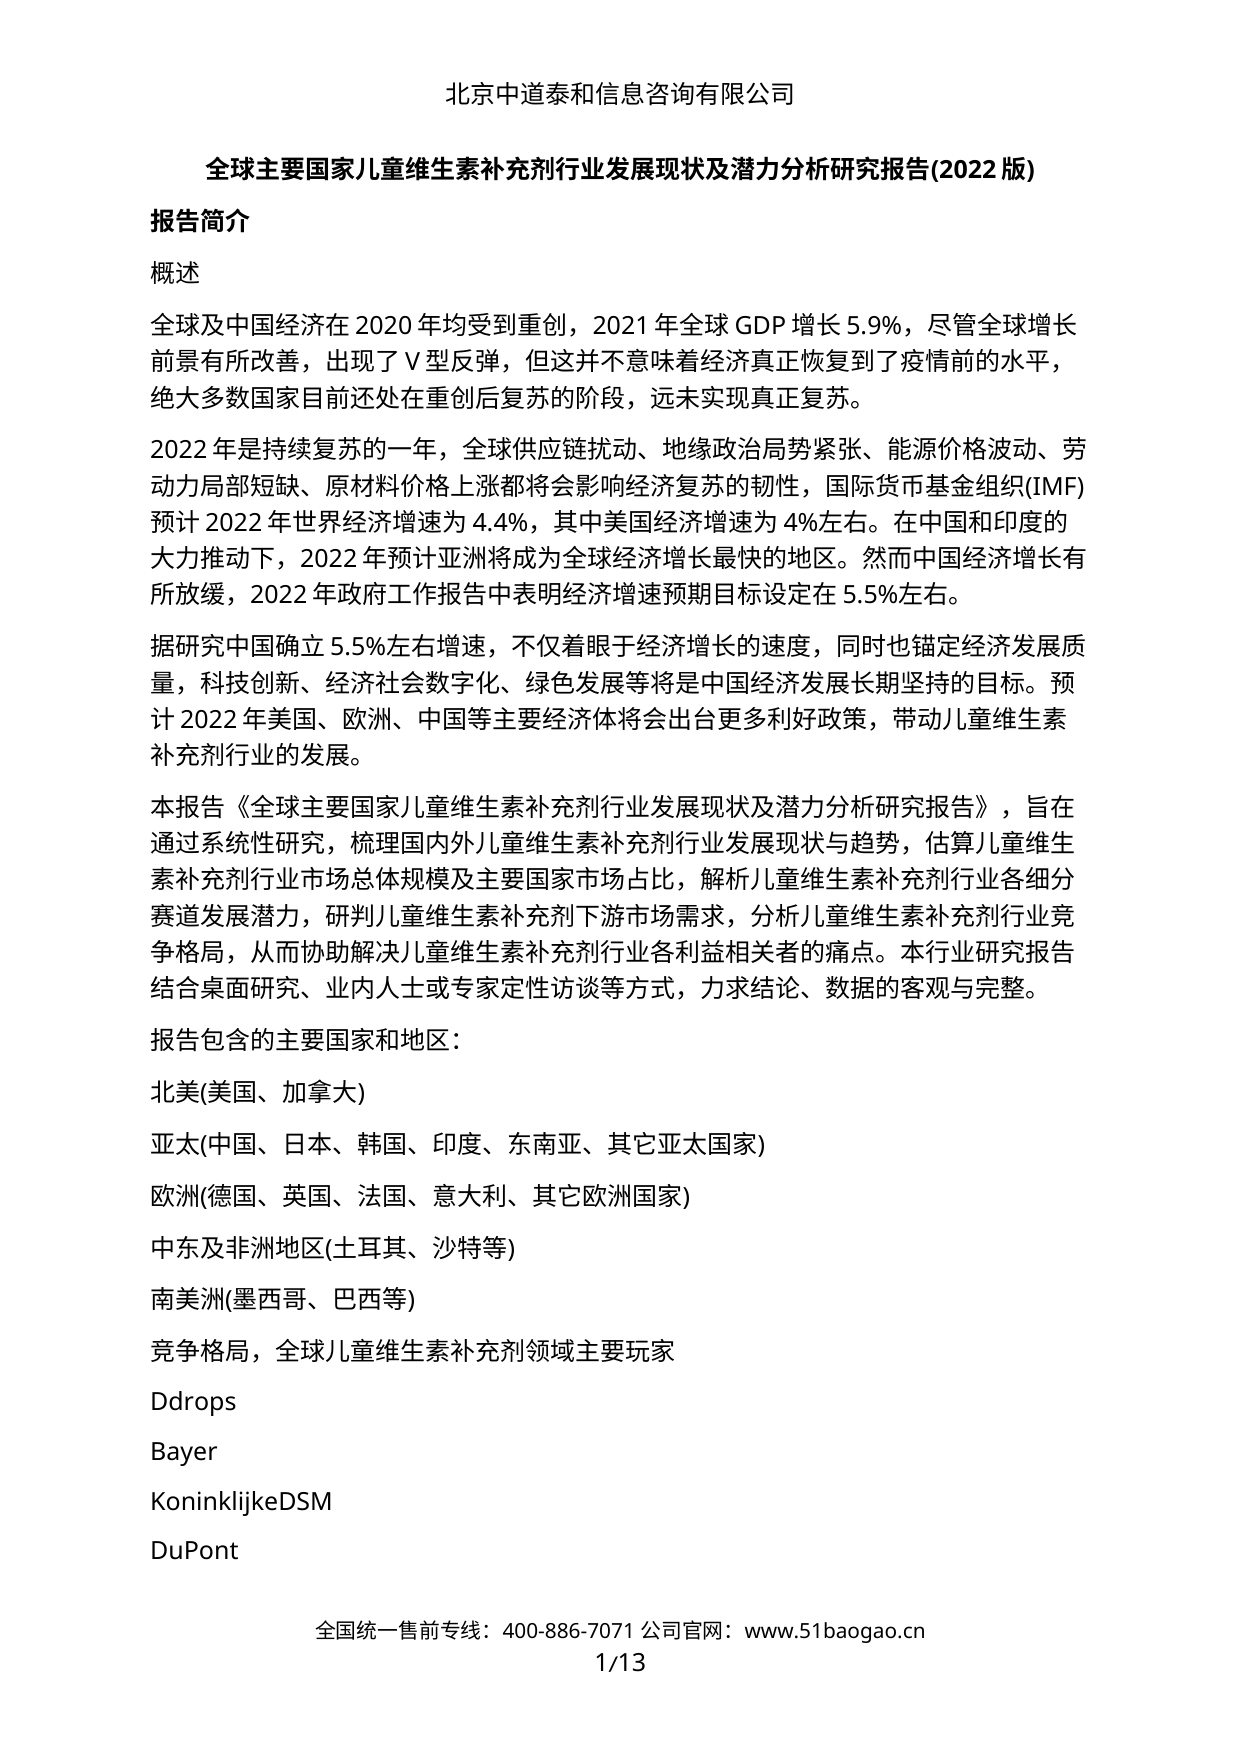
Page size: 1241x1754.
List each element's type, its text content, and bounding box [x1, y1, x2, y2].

text 竞争格局，全球儿童维生素补充剂领域主要玩家 [150, 1332, 1090, 1368]
text 北美(美国、加拿大) [150, 1072, 1090, 1109]
text Ddrops [150, 1384, 1090, 1418]
text 南美洲(墨西哥、巴西等) [150, 1280, 1090, 1316]
text Bayer [150, 1433, 1090, 1467]
text 本报告《全球主要国家儿童维生素补充剂行业发展现状及潜力分析研究报告》，旨在通过系统性研究，梳理国内外儿童维生素补充剂行业发展现状与趋势，估算儿童维生素补充剂行业市场总体规模及主要国家市场占比，解析儿童维生素补充剂行业各细分赛道发展潜力，研判儿童维生素补充剂下游市场需求，分析儿童维生素补充剂行业竞争格局，从而协助解决儿童维生素补充剂行业各利益相关者的痛点。本行业研究报告结合桌面研究、业内人士或专家定性访谈等方式，力求结论、数据的客观与完整。 [150, 787, 1090, 1005]
text 报告包含的主要国家和地区： [150, 1021, 1090, 1057]
text 2022年是持续复苏的一年，全球供应链扰动、地缘政治局势紧张、能源价格波动、劳动力局部短缺、原材料价格上涨都将会影响经济复苏的韧性，国际货币基金组织(IMF)预计2022年世界经济增速为4.4%，其中美国经济增速为4%左右。在中国和印度的大力推动下，2022年预计亚洲将成为全球经济增长最快的地区。然而中国经济增长有所放缓，2022年政府工作报告中表明经济增速预期目标设定在5.5%左右。 [150, 430, 1090, 611]
text 据研究中国确立5.5%左右增速，不仅着眼于经济增长的速度，同时也锚定经济发展质量，科技创新、经济社会数字化、绿色发展等将是中国经济发展长期坚持的目标。预计2022年美国、欧洲、中国等主要经济体将会出台更多利好政策，带动儿童维生素补充剂行业的发展。 [150, 627, 1090, 772]
text DuPont [150, 1533, 1090, 1567]
text KoninklijkeDSM [150, 1483, 1090, 1517]
text 全球主要国家儿童维生素补充剂行业发展现状及潜力分析研究报告(2022版) [150, 150, 1090, 186]
text 全球及中国经济在2020年均受到重创，2021年全球GDP增长5.9%，尽管全球增长前景有所改善，出现了V型反弹，但这并不意味着经济真正恢复到了疫情前的水平，绝大多数国家目前还处在重创后复苏的阶段，远未实现真正复苏。 [150, 306, 1090, 414]
text 亚太(中国、日本、韩国、印度、东南亚、其它亚太国家) [150, 1124, 1090, 1161]
text 中东及非洲地区(土耳其、沙特等) [150, 1228, 1090, 1264]
text 概述 [150, 254, 1090, 290]
text 报告简介 [150, 202, 1090, 238]
text 欧洲(德国、英国、法国、意大利、其它欧洲国家) [150, 1176, 1090, 1212]
